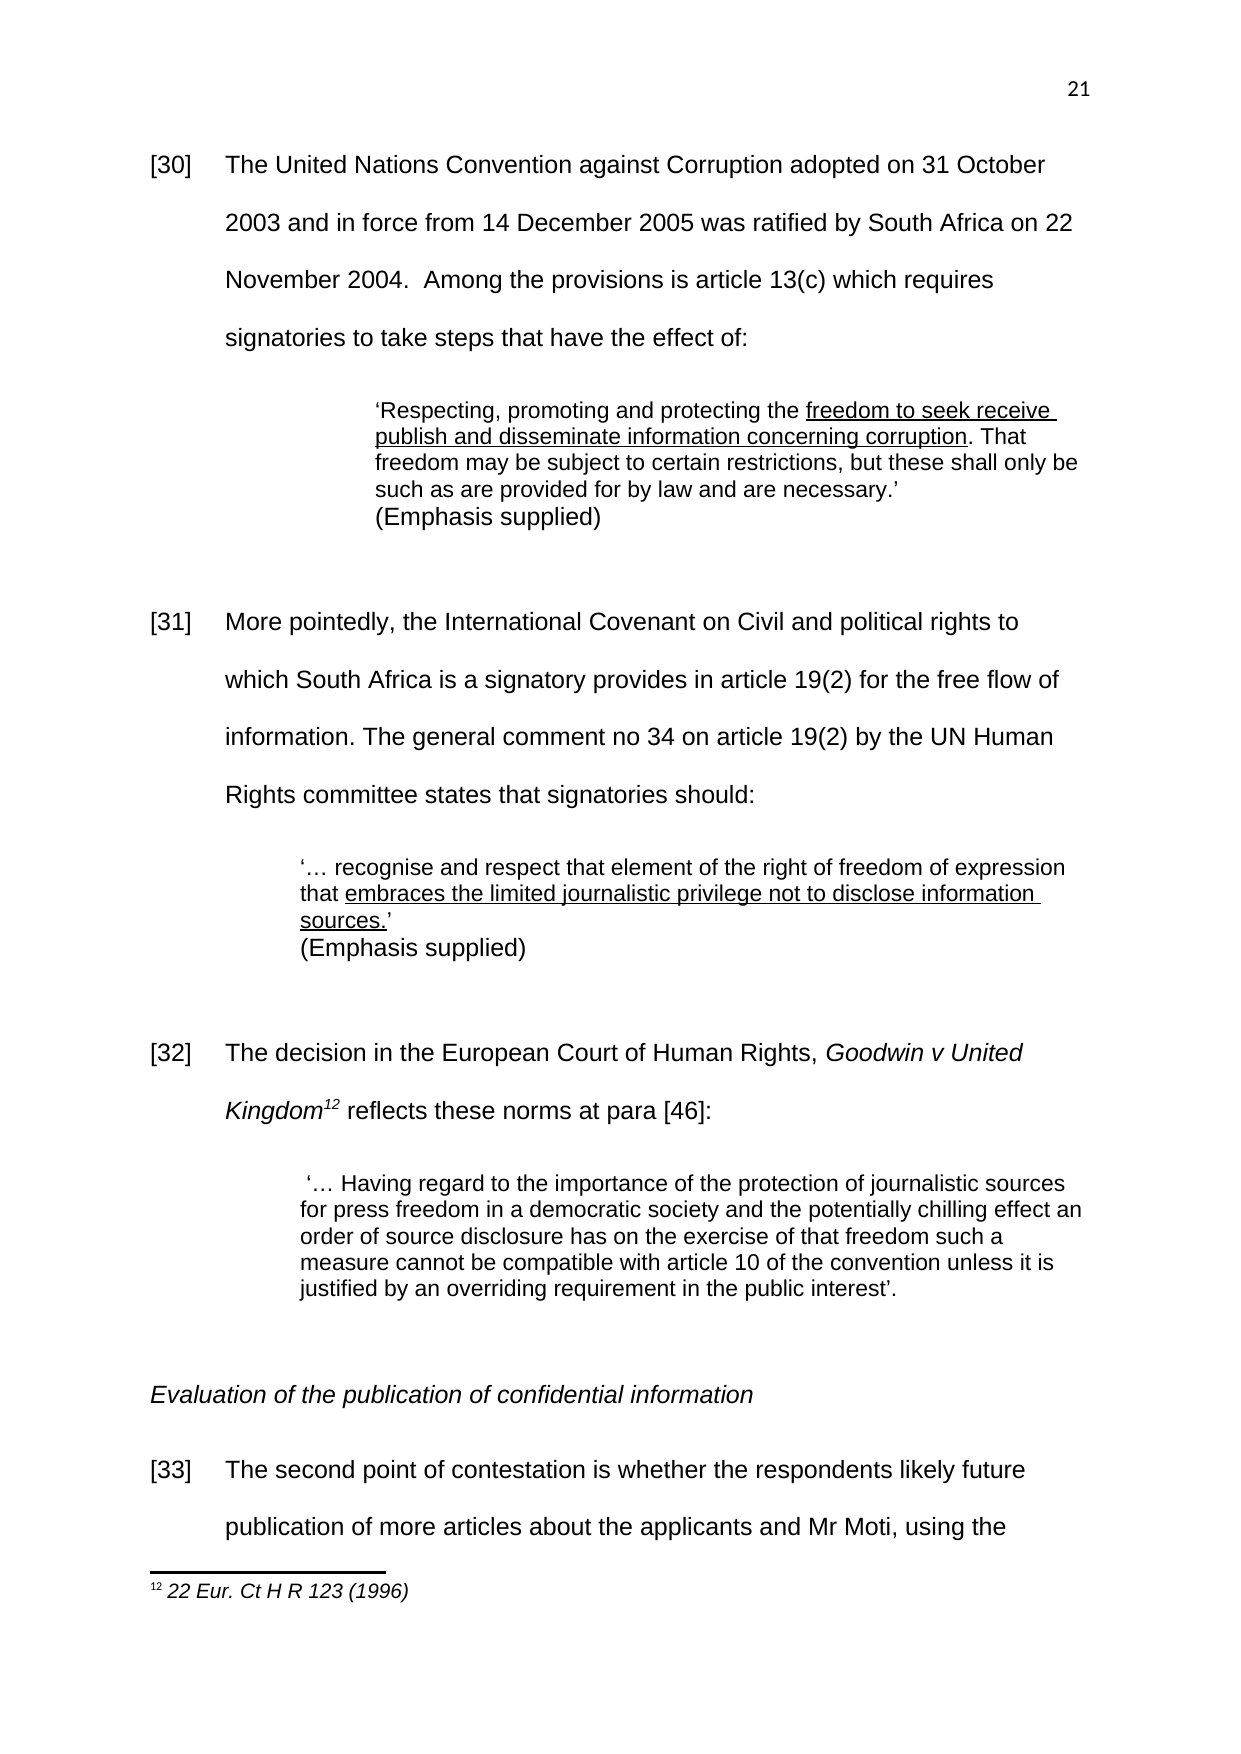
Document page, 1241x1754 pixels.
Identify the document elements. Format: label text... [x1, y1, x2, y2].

list ‘… Having regard to the importance of the protection of journalistic sources for press freedom in a democratic society and the potentially chilling effect an order of source disclosure has on the exercise of that freedom such a measure cannot be compatible with article 10 of the convention unless it is justified by an overriding requirement in the public interest’. [300, 1170, 1090, 1302]
list ‘… recognise and respect that element of the right of freedom of expression that embraces the limited journalistic privilege not to disclose information sources.’ [300, 854, 1090, 933]
text Evaluation of the publication of confidential information [150, 1380, 1090, 1409]
list (Emphasis supplied) [300, 502, 1090, 531]
text [31] More pointedly, the International Covenant on Civil and political rights to which South Africa is a signatory provides in article 19(2) for the free flow of information. The general comment no 34 on article 19(2) by the UN Human Rights committee states that signatories should: [150, 607, 1090, 808]
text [150, 1454, 1090, 1541]
text [30] The United Nations Convention against Corruption adopted on 31 October 2003 and in force from 14 December 2005 was ratified by South Africa on 22 November 2004. Among the provisions is article 13(c) which requires signatories to take steps that have the effect of: [150, 150, 1090, 351]
list ‘Respecting, promoting and protecting the freedom to seek receive publish and disseminate information concerning corruption. That freedom may be subject to certain restrictions, but these shall only be such as are provided for by law and are necessary.’ [375, 397, 1090, 502]
text [32] The decision in the European Court of Human Rights, Goodwin v United Kingdom reflects these norms at para [46]: [150, 1038, 1090, 1124]
list (Emphasis supplied) [300, 933, 1090, 962]
